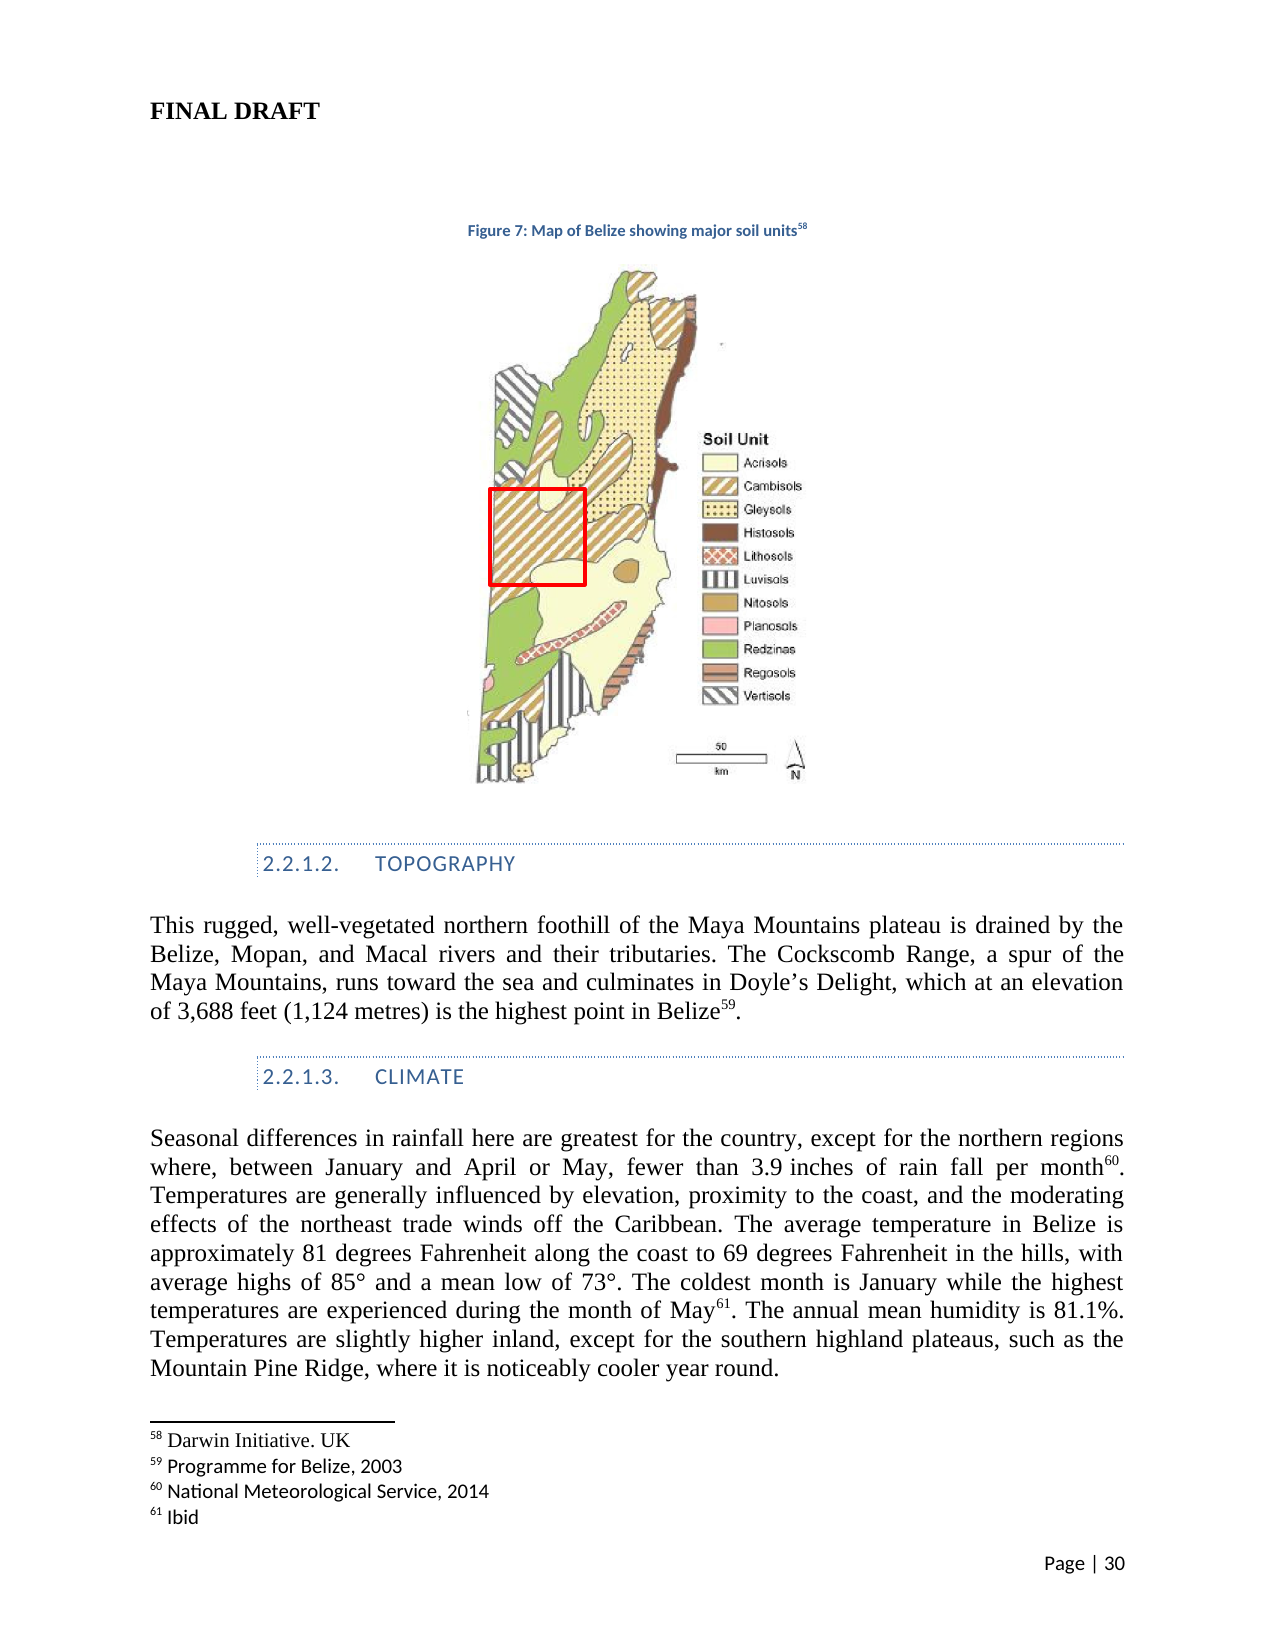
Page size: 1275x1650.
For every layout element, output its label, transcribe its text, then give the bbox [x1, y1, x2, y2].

text Seasonal differences in rainfall here are greatest for the country, except for the northern regions where, between January and April or May, fewer than 3.9 inches of rain fall per month. Temperatures are generally influenced by elevation, proximity to the coast, and the moderating effects of the northeast trade winds off the Caribbean. The average temperature in Belize is approximately 81 degrees Fahrenheit along the coast to 69 degrees Fahrenheit in the hills, with average highs of 85° and a mean low of 73°. The coldest month is January while the highest temperatures are experienced during the month of May. The annual mean humidity is 81.1%. Temperatures are slightly higher inland, except for the southern highland plateaus, such as the Mountain Pine Ridge, where it is noticeably cooler year round. [150, 1123, 1125, 1382]
text Figure 7: Map of Belize showing major soil units [150, 220, 1125, 241]
text This rugged, well-vegetated northern foothill of the Maya Mountains plateau is drained by the Belize, Mopan, and Macal rivers and their tributaries. The Cockscomb Range, a spur of the Maya Mountains, runs toward the sea and culminates in Doyle’s Delight, which at an elevation of 3,688 feet (1,124 metres) is the highest point in Belize. [150, 910, 1125, 1025]
subtitle Topography [257, 843, 1125, 877]
subtitle Climate [257, 1056, 1125, 1090]
